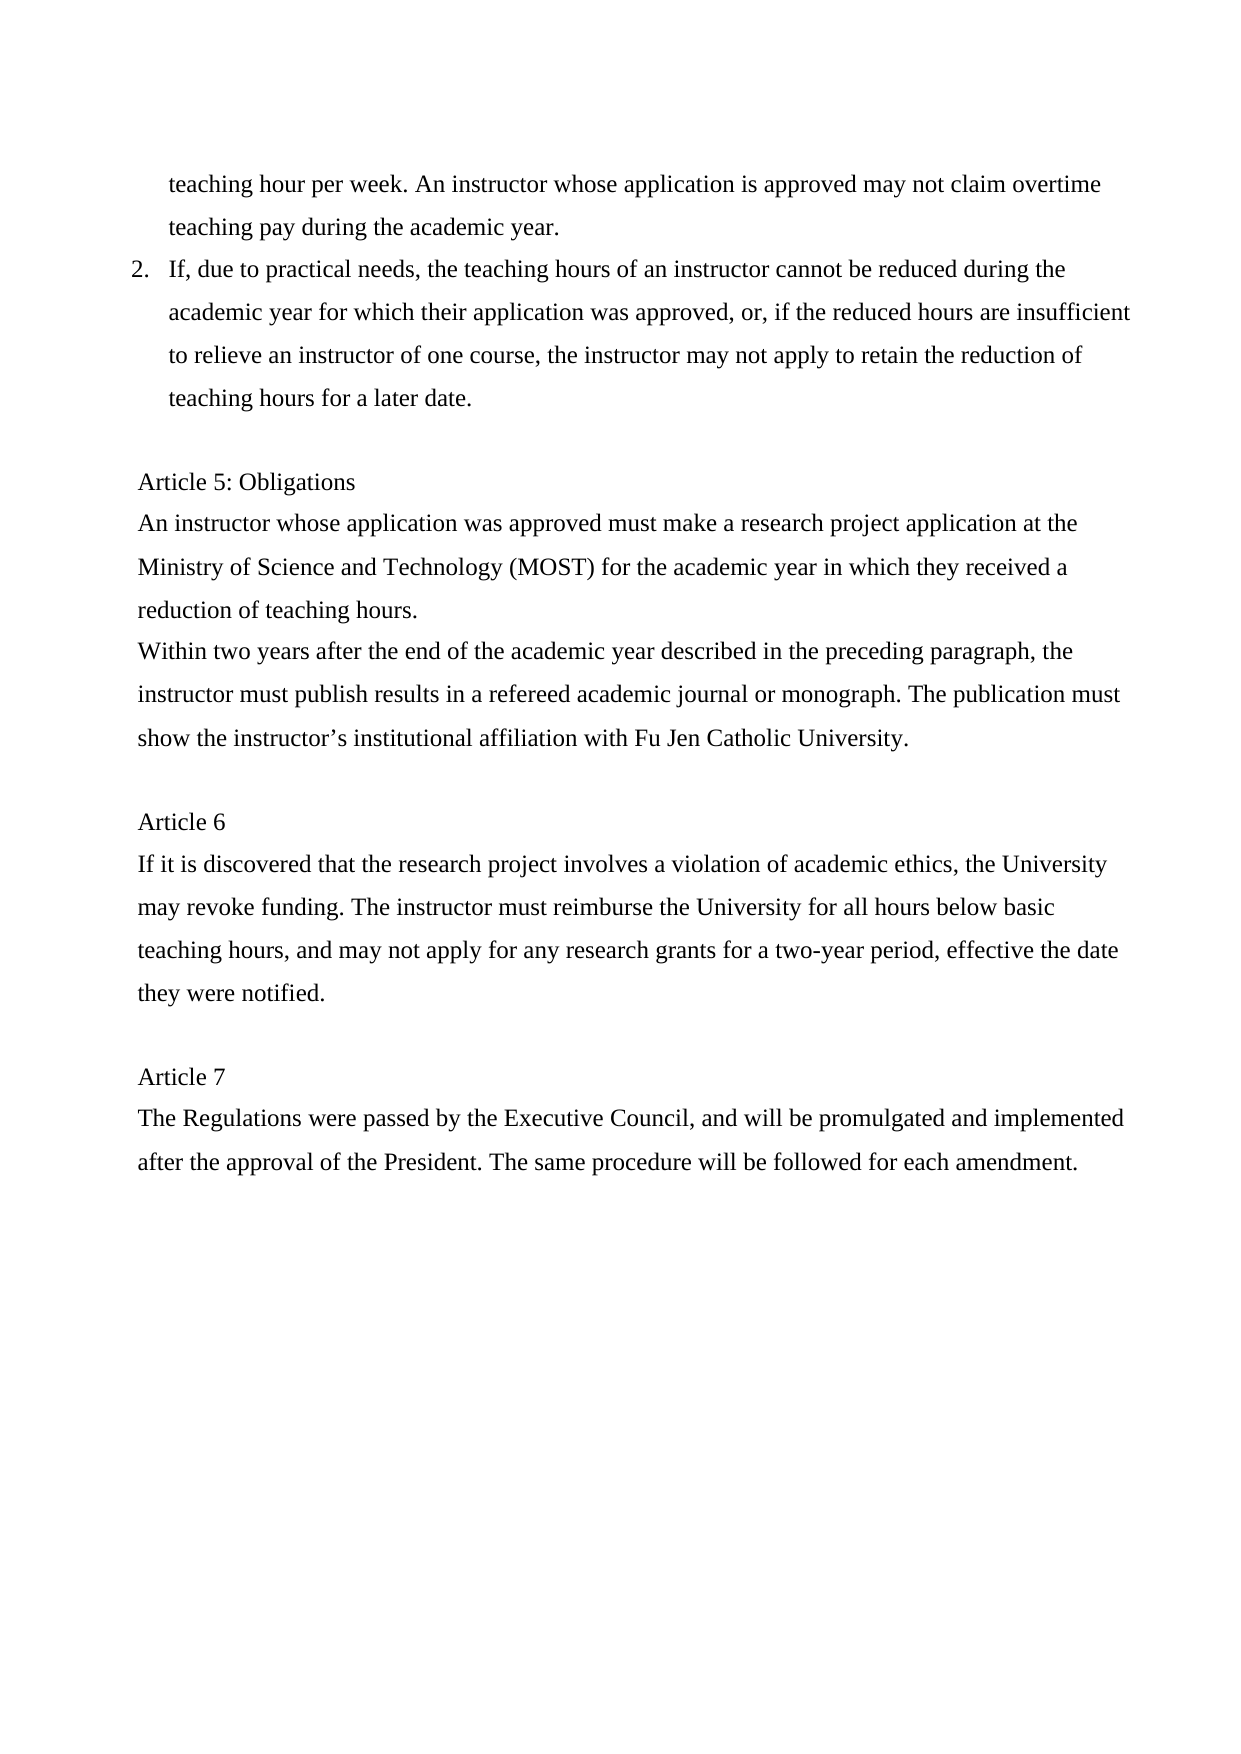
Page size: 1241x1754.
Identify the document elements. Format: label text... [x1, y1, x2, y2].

text Article 7 [137, 1057, 1128, 1095]
list If, due to practical needs, the teaching hours of an instructor cannot be reduced during the academic year for which their application was approved, or, if the reduced hours are insufficient to relieve an instructor of one course, the instructor may not apply to retain the reduction of teaching hours for a later date. [131, 249, 1131, 416]
text An instructor whose application was approved must make a research project application at the Ministry of Science and Technology (MOST) for the academic year in which they received a reduction of teaching hours. [137, 504, 1128, 628]
text If it is discovered that the research project involves a violation of academic ethics, the University may revoke funding. The instructor must reimburse the University for all hours below basic teaching hours, and may not apply for any research grants for a two-year period, effective the date they were notified. [137, 844, 1128, 1011]
text The Regulations were passed by the Executive Council, and will be promulgated and implemented after the approval of the President. The same procedure will be followed for each amendment. [137, 1099, 1128, 1180]
text Article 5: Obligations [137, 462, 1128, 500]
text Article 6 [137, 803, 1128, 840]
text Within two years after the end of the academic year described in the preceding paragraph, the instructor must publish results in a refereed academic journal or monograph. The publication must show the instructor’s institutional affiliation with Fu Jen Catholic University. [137, 632, 1128, 756]
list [131, 164, 1131, 245]
